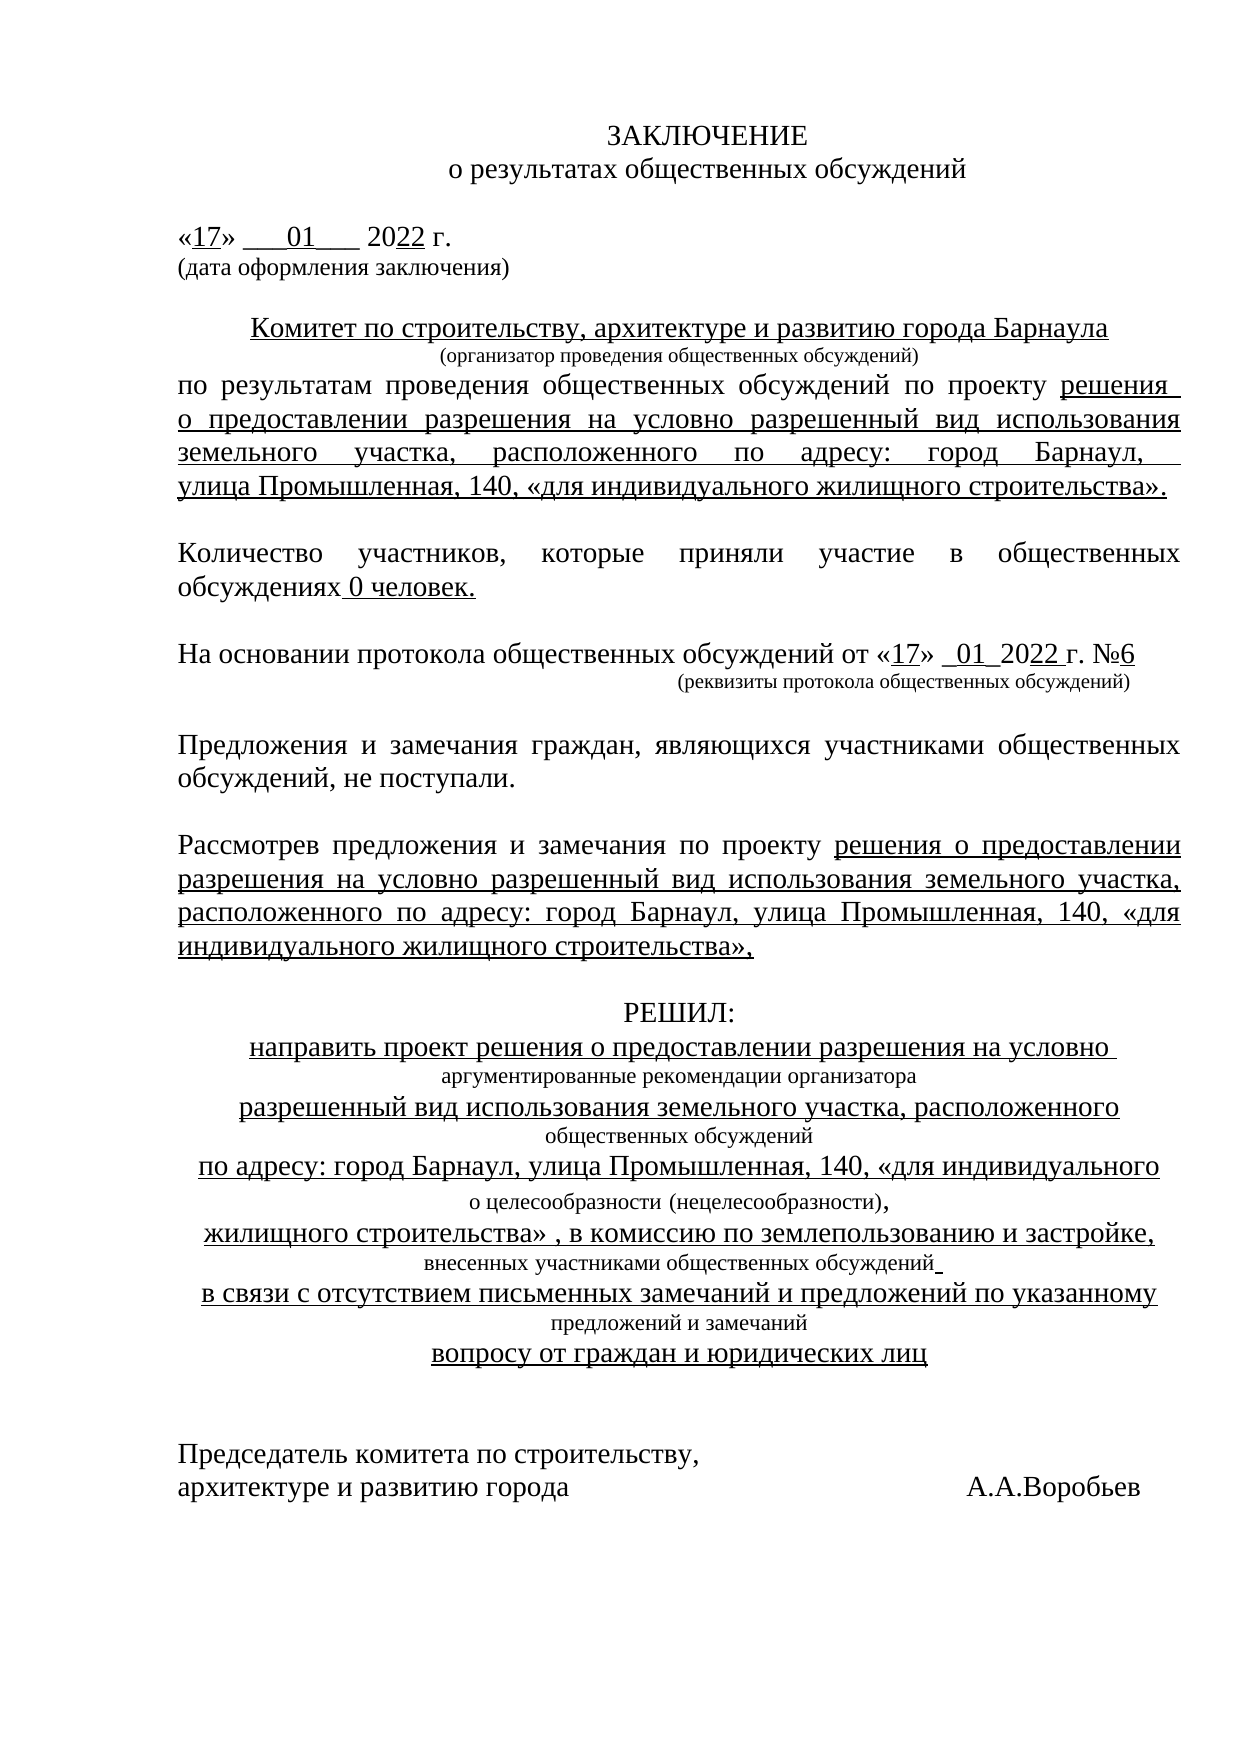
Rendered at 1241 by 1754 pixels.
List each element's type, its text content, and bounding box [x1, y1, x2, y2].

text направить проект решения о предоставлении разрешения на условно [177, 1029, 1181, 1062]
text Рассмотрев предложения и замечания по проекту решения о предоставлении разрешения на условно разрешенный вид использования земельного участка, расположенного по адресу: город Барнаул, улица Промышленная, 140, «для индивидуального жилищного строительства», [177, 925, 1181, 962]
text в связи с отсутствием письменных замечаний и предложений по указанному [177, 1276, 1181, 1309]
text предложений и замечаний [177, 1309, 1181, 1335]
text по адресу: город Барнаул, улица Промышленная, 140, «для индивидуального [177, 1148, 1181, 1182]
text по результатам проведения общественных обсуждений по проекту решения о предоставлении разрешения на условно разрешенный вид использования земельного участка, расположенного по адресу: город Барнаул, улица Промышленная, 140, «для индивидуального жилищного строительства». [177, 465, 1181, 502]
text аргументированные рекомендации организатора [177, 1062, 1181, 1089]
text (реквизиты протокола общественных обсуждений) [177, 669, 1181, 693]
table_header А.А.Воробьев [871, 1436, 1152, 1503]
text На основании протокола общественных обсуждений от «17» _01_2022 г. №6 [177, 636, 1181, 669]
text общественных обсуждений [177, 1122, 1181, 1148]
text жилищного строительства» , в комиссию по землепользованию и застройке, [177, 1216, 1181, 1249]
text (организатор проведения общественных обсуждений) [177, 343, 1181, 367]
text Комитет по строительству, архитектуре и развитию города Барнаула [177, 310, 1181, 343]
text (дата оформления заключения) [177, 252, 1181, 281]
text РЕШИЛ: [177, 995, 1181, 1029]
text Количество участников, которые приняли участие в общественных обсуждениях 0 человек. [177, 535, 1181, 602]
text о результатах общественных обсуждений [177, 152, 1181, 185]
text по результатам проведения общественных обсуждений по проекту решения о предоставлении разрешения на условно разрешенный вид использования земельного участка, расположенного по адресу: город Барнаул, улица Промышленная, 140, «для индивидуального жилищного строительства». [177, 431, 1181, 464]
text ЗАКЛЮЧЕНИЕ [177, 118, 1181, 152]
text вопросу от граждан и юридических лиц [177, 1335, 1181, 1369]
text внесенных участниками общественных обсуждений [177, 1249, 1181, 1276]
text разрешенный вид использования земельного участка, расположенного [177, 1089, 1181, 1122]
text о целесообразности (нецелесообразности), [177, 1182, 1181, 1216]
text по результатам проведения общественных обсуждений по проекту решения о предоставлении разрешения на условно разрешенный вид использования земельного участка, расположенного по адресу: город Барнаул, улица Промышленная, 140, «для индивидуального жилищного строительства». [177, 367, 1181, 430]
text Рассмотрев предложения и замечания по проекту решения о предоставлении разрешения на условно разрешенный вид использования земельного участка, расположенного по адресу: город Барнаул, улица Промышленная, 140, «для индивидуального жилищного строительства», [177, 891, 1181, 924]
table_header Председатель комитета по строительству, архитектуре и развитию города [170, 1436, 871, 1503]
text Предложения и замечания граждан, являющихся участниками общественных обсуждений, не поступали. [177, 727, 1181, 794]
text Рассмотрев предложения и замечания по проекту решения о предоставлении разрешения на условно разрешенный вид использования земельного участка, расположенного по адресу: город Барнаул, улица Промышленная, 140, «для индивидуального жилищного строительства», [177, 827, 1181, 890]
text «17» ___01___ 2022 г. [177, 219, 1181, 252]
